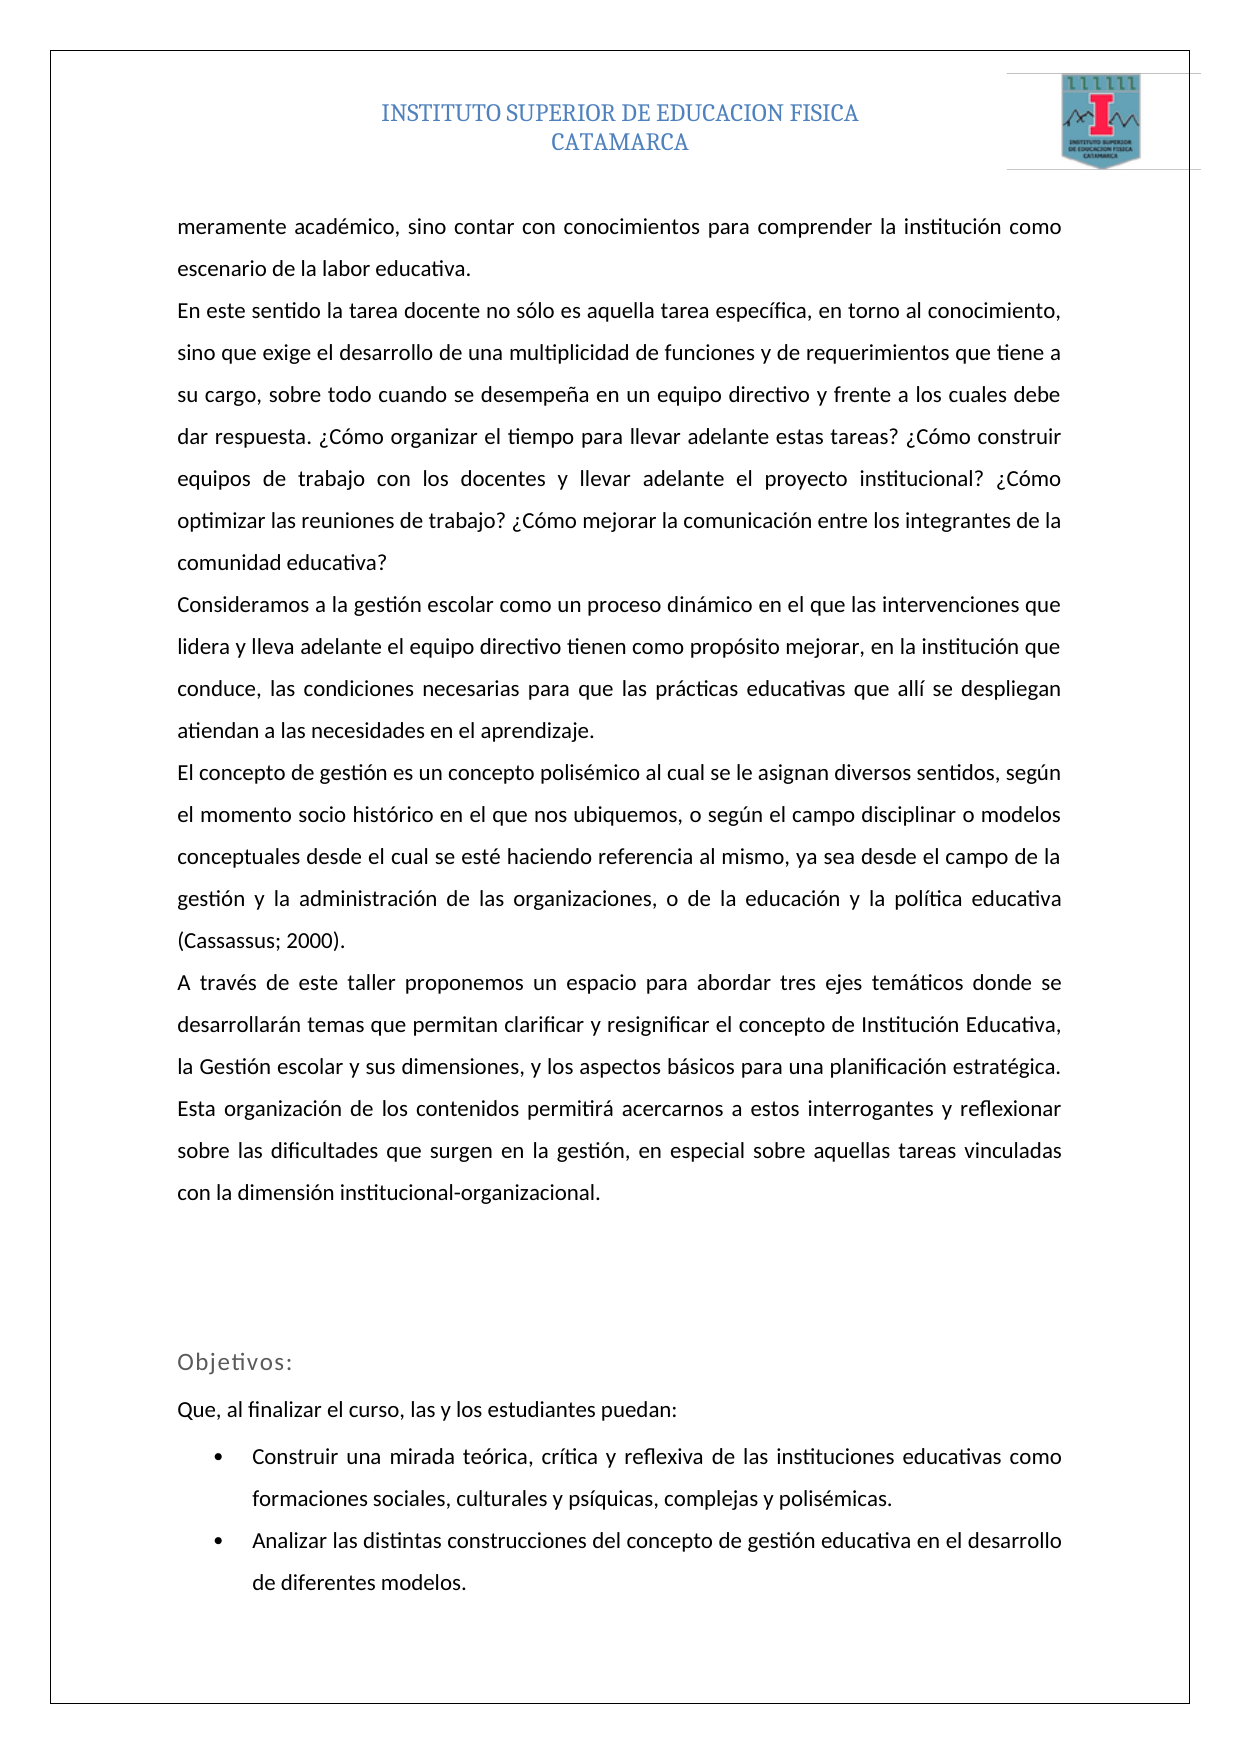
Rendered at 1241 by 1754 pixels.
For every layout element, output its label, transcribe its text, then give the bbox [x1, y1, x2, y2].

subtitle Objetivos: [177, 1346, 1063, 1376]
list Analizar las distintas construcciones del concepto de gestión educativa en el desarrollo de diferentes modelos. [214, 1526, 1063, 1596]
text El concepto de gestión es un concepto polisémico al cual se le asignan diversos sentidos, según el momento socio histórico en el que nos ubiquemos, o según el campo disciplinar o modelos conceptuales desde el cual se esté haciendo referencia al mismo, ya sea desde el campo de la gestión y la administración de las organizaciones, o de la educación y la política educativa (Cassassus; 2000). [177, 758, 1063, 954]
text En este sentido la tarea docente no sólo es aquella tarea específica, en torno al conocimiento, sino que exige el desarrollo de una multiplicidad de funciones y de requerimientos que tiene a su cargo, sobre todo cuando se desempeña en un equipo directivo y frente a los cuales debe dar respuesta. ¿Cómo organizar el tiempo para llevar adelante estas tareas? ¿Cómo construir equipos de trabajo con los docentes y llevar adelante el proyecto institucional? ¿Cómo optimizar las reuniones de trabajo? ¿Cómo mejorar la comunicación entre los integrantes de la comunidad educativa? [177, 296, 1063, 576]
picture [1006, 43, 1201, 200]
list Construir una mirada teórica, crítica y reflexiva de las instituciones educativas como formaciones sociales, culturales y psíquicas, complejas y polisémicas. [214, 1442, 1063, 1512]
text Que, al finalizar el curso, las y los estudiantes puedan: [177, 1395, 1063, 1423]
picture [1006, 51, 1189, 200]
text A través de este taller proponemos un espacio para abordar tres ejes temáticos donde se desarrollarán temas que permitan clarificar y resignificar el concepto de Institución Educativa, la Gestión escolar y sus dimensiones, y los aspectos básicos para una planificación estratégica. Esta organización de los contenidos permitirá acercarnos a estos interrogantes y reflexionar sobre las dificultades que surgen en la gestión, en especial sobre aquellas tareas vinculadas con la dimensión institucional-organizacional. [177, 968, 1063, 1206]
text Consideramos a la gestión escolar como un proceso dinámico en el que las intervenciones que lidera y lleva adelante el equipo directivo tienen como propósito mejorar, en la institución que conduce, las condiciones necesarias para que las prácticas educativas que allí se despliegan atiendan a las necesidades en el aprendizaje. [177, 590, 1063, 744]
